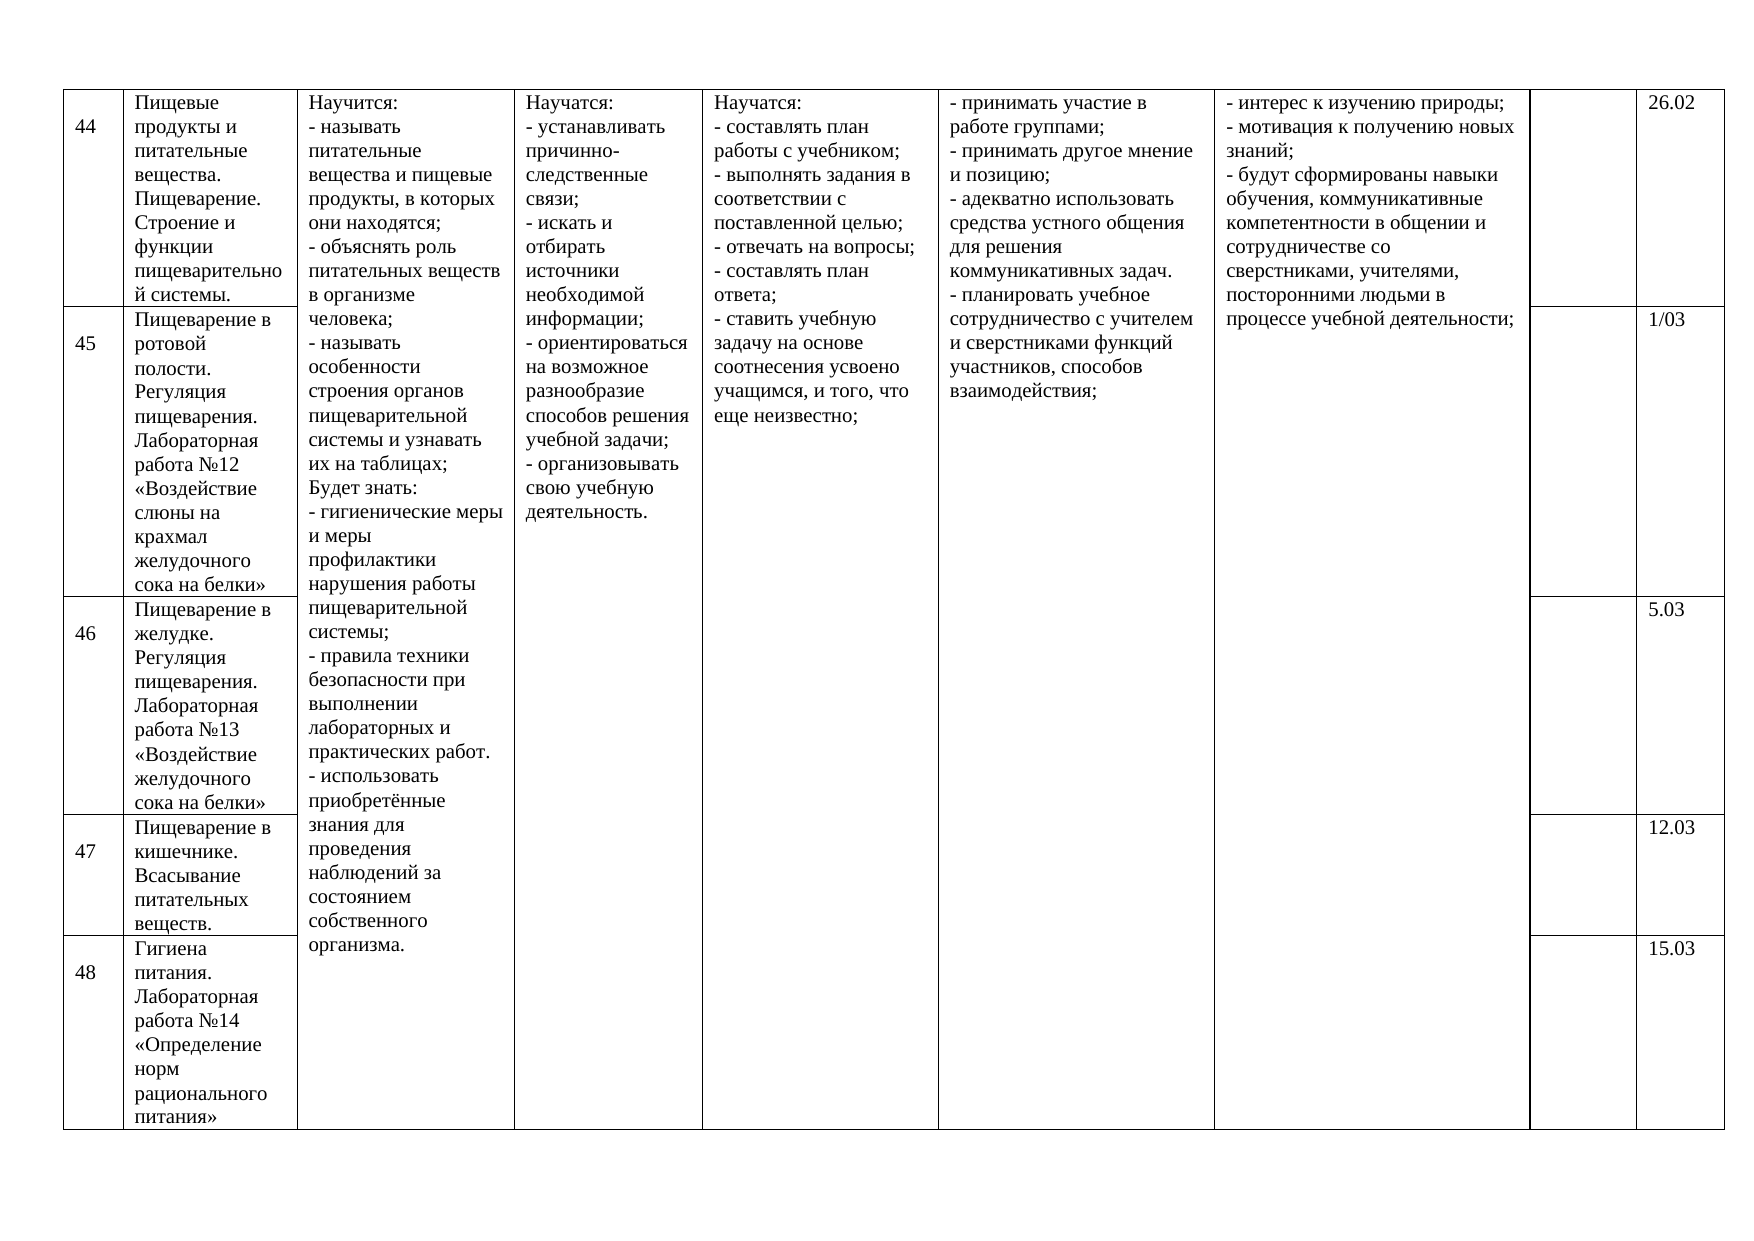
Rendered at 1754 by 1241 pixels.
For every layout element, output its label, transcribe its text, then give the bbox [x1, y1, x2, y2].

table_cell 44 [64, 90, 123, 306]
table_cell 48 [64, 936, 123, 1128]
table_cell 45 [64, 307, 123, 596]
table_cell - принимать участие в работе группами; - принимать другое мнение и позицию; - адекватно использовать средства устного общения для решения коммуникативных задач. - планировать учебное сотрудничество с учителем и сверстниками функций участников, способов взаимодействия; [939, 90, 1214, 1128]
table_cell 47 [64, 815, 123, 935]
table_cell [1531, 936, 1636, 1128]
table_cell Гигиена питания. Лабораторная работа №14 «Определение норм рационального питания» [124, 936, 297, 1128]
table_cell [1215, 90, 1529, 1128]
table_cell Пищеварение в кишечнике. Всасывание питательных веществ. [124, 815, 297, 935]
table_cell Пищеварение в ротовой полости. Регуляция пищеварения. Лабораторная работа №12 «Воздействие слюны на крахмал желудочного сока на белки» [124, 307, 297, 596]
table_cell 15.03 [1637, 936, 1724, 1128]
table_cell [1531, 597, 1636, 814]
table_cell Научатся: - устанавливать причинно-следственные связи; - искать и отбирать источники необходимой информации; - ориентироваться на возможное разнообразие способов решения учебной задачи; - организовывать свою учебную деятельность. [515, 90, 702, 1128]
table_cell 26.02 [1637, 90, 1724, 306]
table_cell Пищевые продукты и питательные вещества. Пищеварение. Строение и функции пищеварительной системы. [124, 90, 297, 306]
table_cell [1531, 307, 1636, 596]
table_cell Научатся: - составлять план работы с учебником; - выполнять задания в соответствии с поставленной целью; - отвечать на вопросы; - составлять план ответа; - ставить учебную задачу на основе соотнесения усвоено учащимся, и того, что еще неизвестно; [703, 90, 938, 1128]
table_cell [1531, 815, 1636, 935]
table_cell 12.03 [1637, 815, 1724, 935]
table_cell Пищеварение в желудке. Регуляция пищеварения. Лабораторная работа №13 «Воздействие желудочного сока на белки» [124, 597, 297, 814]
table_cell 1/03 [1637, 307, 1724, 596]
table_cell [1531, 90, 1636, 306]
table_cell 5.03 [1637, 597, 1724, 814]
table_cell 46 [64, 597, 123, 814]
table_cell Научится: - называть питательные вещества и пищевые продукты, в которых они находятся; - объяснять роль питательных веществ в организме человека; - называть особенности строения органов пищеварительной системы и узнавать их на таблицах; Будет знать: - гигиенические меры и меры профилактики нарушения работы пищеварительной системы; - правила техники безопасности при выполнении лабораторных и практических работ. - использовать приобретённые знания для проведения наблюдений за состоянием собственного организма. [298, 90, 514, 1128]
